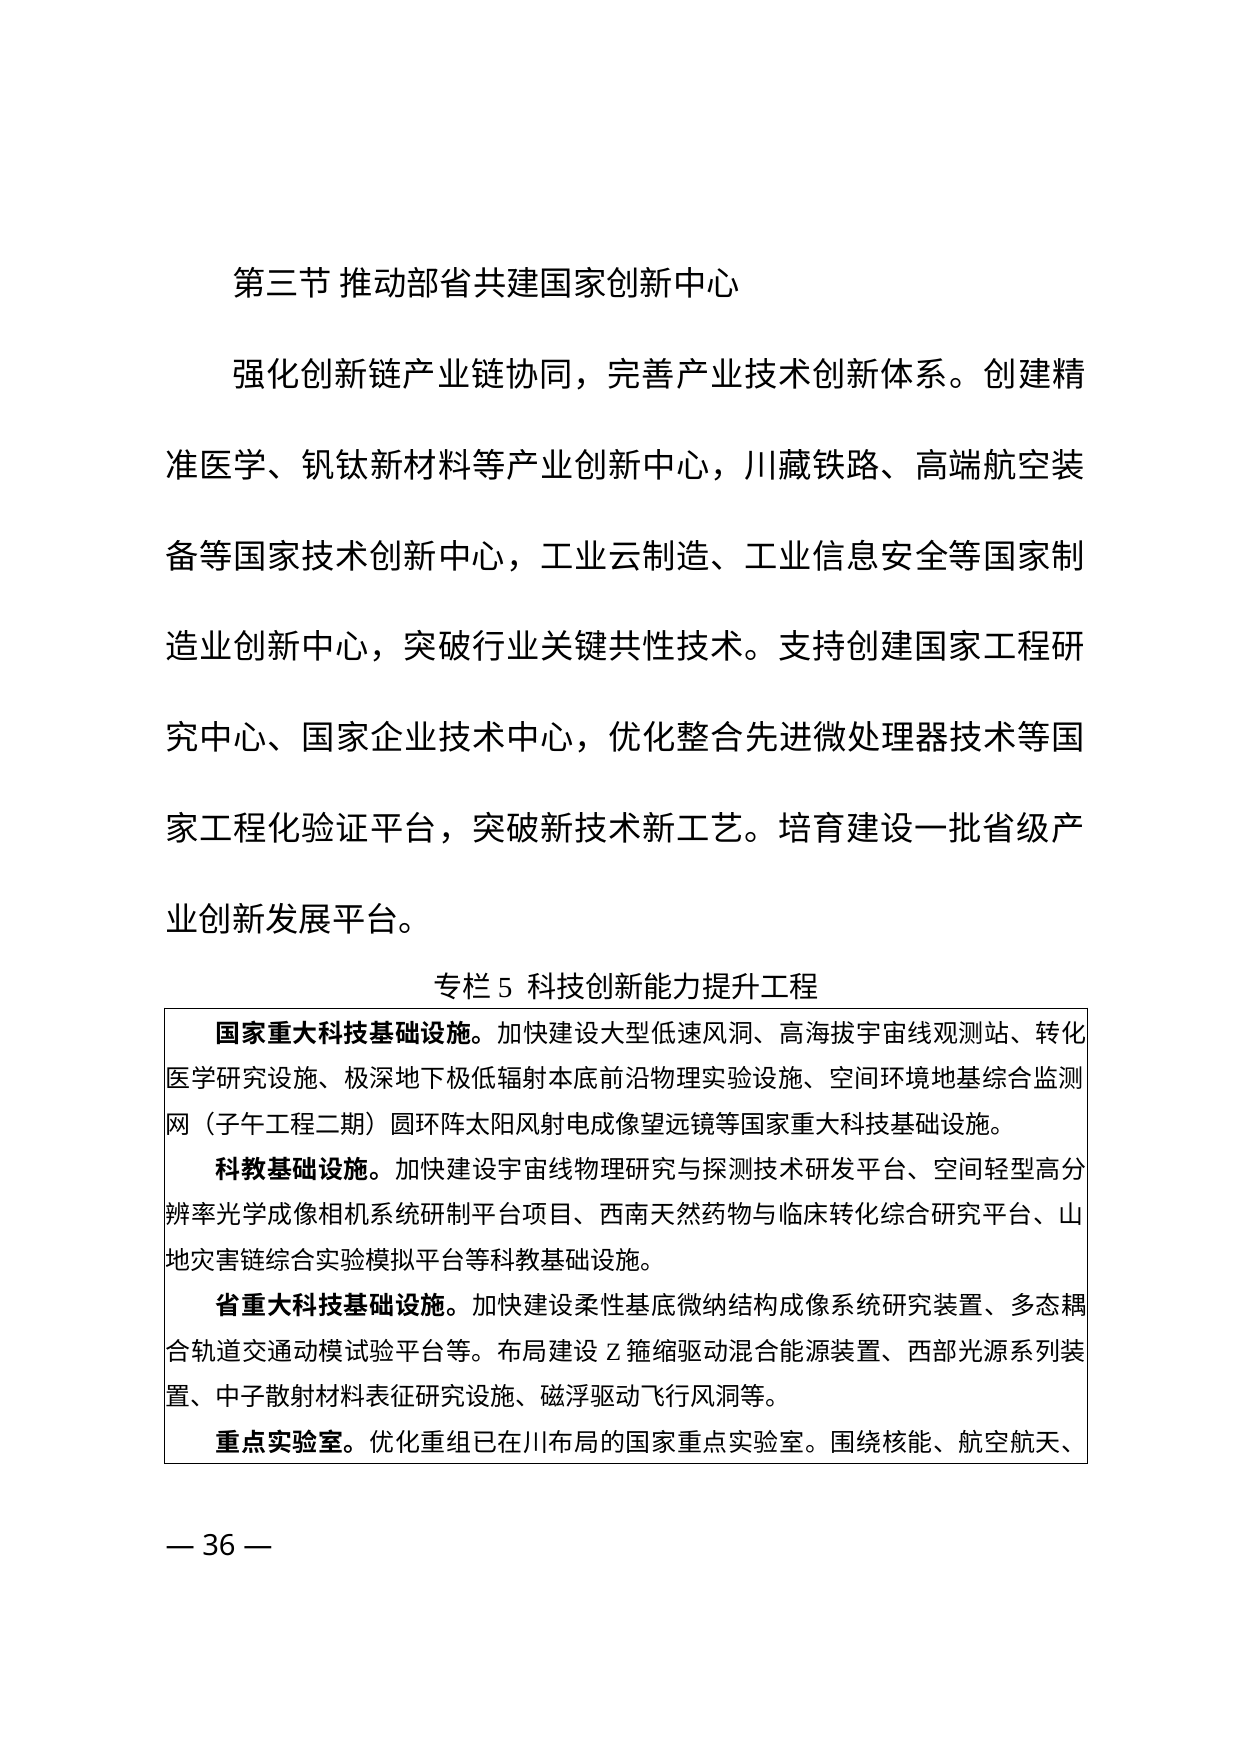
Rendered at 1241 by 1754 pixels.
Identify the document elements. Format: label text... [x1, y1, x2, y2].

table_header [165, 1009, 1087, 1463]
text 专栏5 科技创新能力提升工程 [165, 962, 1087, 1008]
text 强化创新链产业链协同，完善产业技术创新体系。创建精准医学、钒钛新材料等产业创新中心，川藏铁路、高端航空装备等国家技术创新中心，工业云制造、工业信息安全等国家制造业创新中心，突破行业关键共性技术。支持创建国家工程研究中心、国家企业技术中心，优化整合先进微处理器技术等国家工程化验证平台，突破新技术新工艺。培育建设一批省级产业创新发展平台。 [165, 326, 1087, 962]
text 第三节 推动部省共建国家创新中心 [165, 236, 1087, 326]
